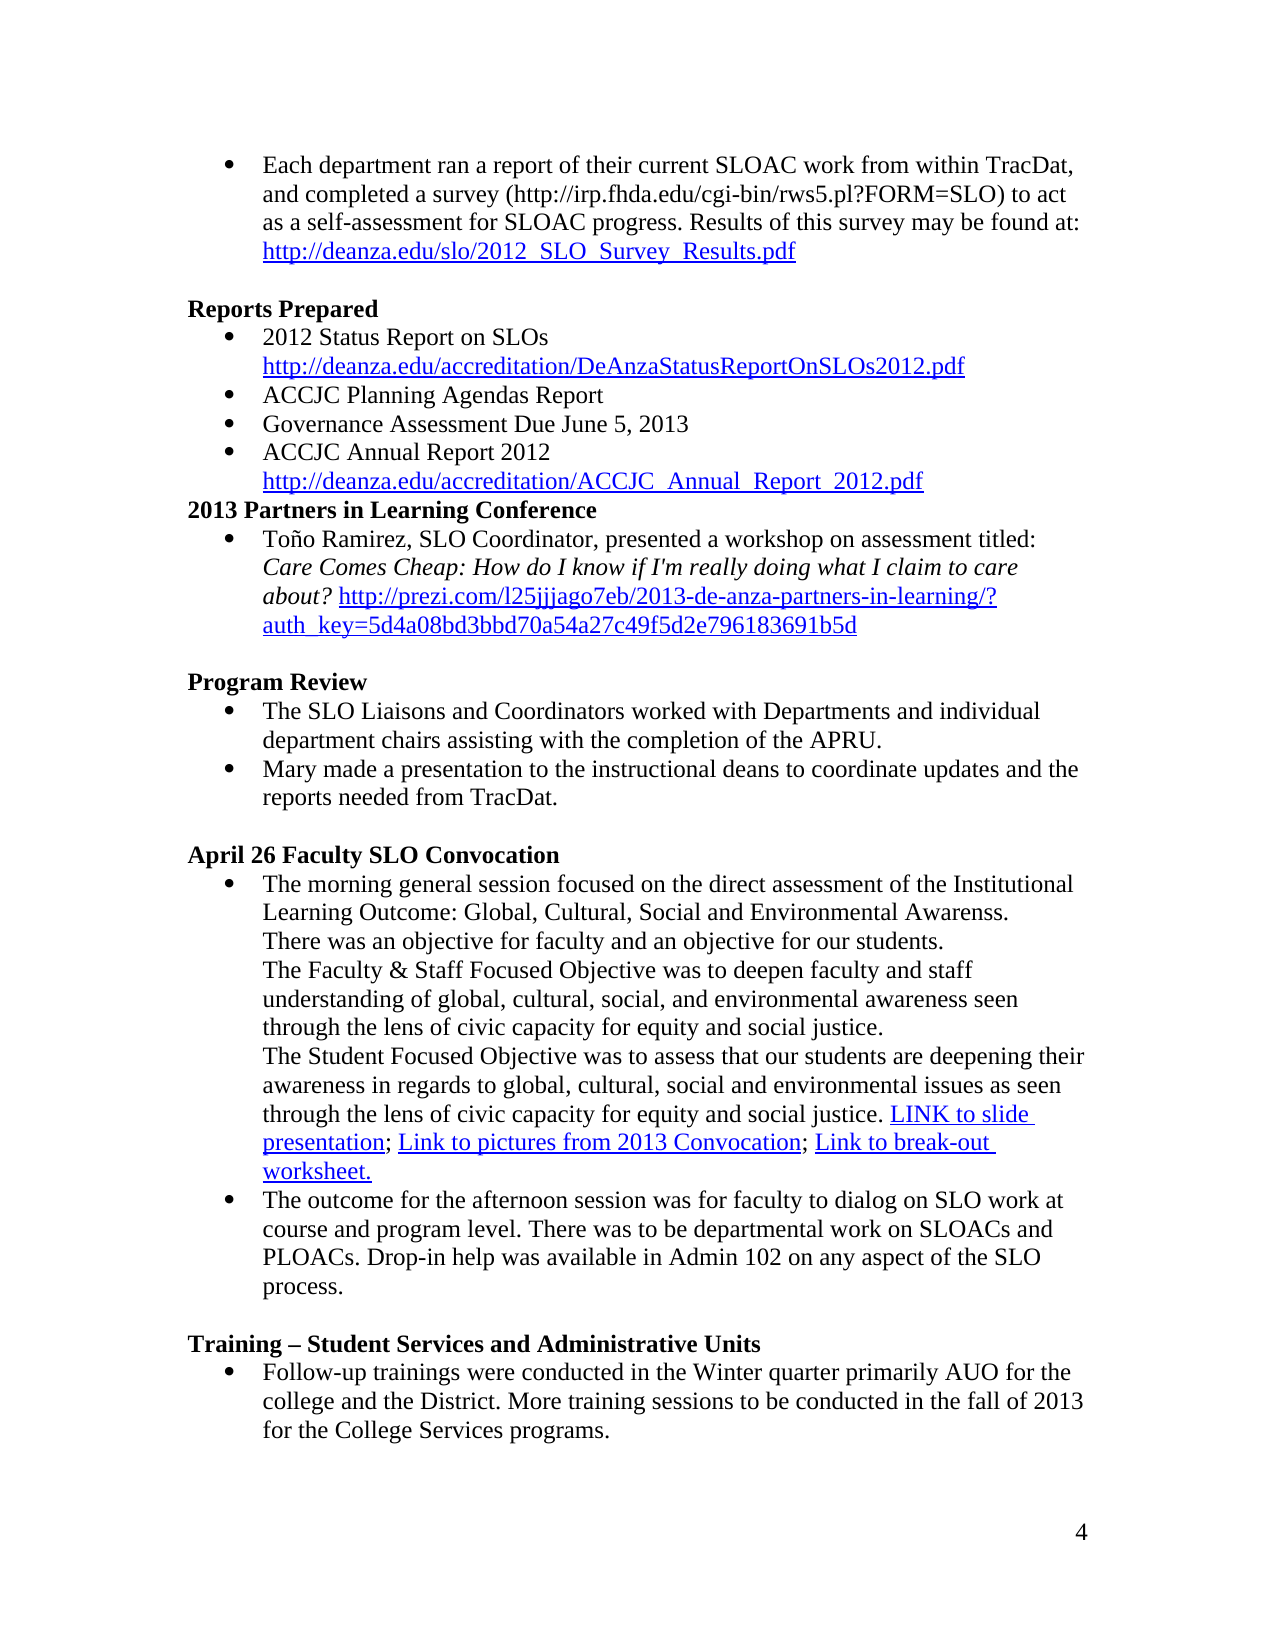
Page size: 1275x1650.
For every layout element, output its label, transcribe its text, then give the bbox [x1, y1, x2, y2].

list 2012 Status Report on SLOs http://deanza.edu/accreditation/DeAnzaStatusReportOnSLOs2012.pdf [225, 322, 1087, 380]
text April 26 Faculty SLO Convocation [187, 840, 1087, 869]
text Program Review [187, 667, 1087, 696]
list Mary made a presentation to the instructional deans to coordinate updates and the reports needed from TracDat. [225, 754, 1087, 811]
text Training – Student Services and Administrative Units [187, 1329, 1087, 1357]
list Follow-up trainings were conducted in the Winter quarter primarily AUO for the college and the District. More training sessions to be conducted in the fall of 2013 for the College Services programs. [225, 1357, 1087, 1444]
list ACCJC Planning Agendas Report [225, 380, 1087, 409]
list Toño Ramirez, SLO Coordinator, presented a workshop on assessment titled: Care Comes Cheap: How do I know if I'm really doing what I claim to care about? http://prezi.com/l25jjjago7eb/2013-de-anza-partners-in-learning/?auth_key=5d4a08bd3bbd70a54a27c49f5d2e796183691b5d [225, 524, 1087, 639]
text Reports Prepared [187, 294, 1087, 322]
text 2013 Partners in Learning Conference [187, 495, 1087, 524]
list The SLO Liaisons and Coordinators worked with Departments and individual department chairs assisting with the completion of the APRU. [225, 696, 1087, 754]
list Governance Assessment Due June 5, 2013 [225, 409, 1087, 437]
list The morning general session focused on the direct assessment of the Institutional Learning Outcome: Global, Cultural, Social and Environmental Awarenss. There was an objective for faculty and an objective for our students. The Faculty & Staff Focused Objective was to deepen faculty and staff understanding of global, cultural, social, and environmental awareness seen through the lens of civic capacity for equity and social justice. The Student Focused Objective was to assess that our students are deepening their awareness in regards to global, cultural, social and environmental issues as seen through the lens of civic capacity for equity and social justice. LINK to slide presentation; Link to pictures from 2013 Convocation; Link to break-out worksheet. [225, 869, 1087, 1185]
list Each department ran a report of their current SLOAC work from within TracDat, and completed a survey (http://irp.fhda.edu/cgi-bin/rws5.pl?FORM=SLO) to act as a self-assessment for SLOAC progress. Results of this survey may be found at: http://deanza.edu/slo/2012_SLO_Survey_Results.pdf [225, 150, 1087, 265]
list ACCJC Annual Report 2012 http://deanza.edu/accreditation/ACCJC_Annual_Report_2012.pdf [225, 437, 1087, 495]
list The outcome for the afternoon session was for faculty to dialog on SLO work at course and program level. There was to be departmental work on SLOACs and PLOACs. Drop-in help was available in Admin 102 on any aspect of the SLO process. [225, 1185, 1087, 1300]
